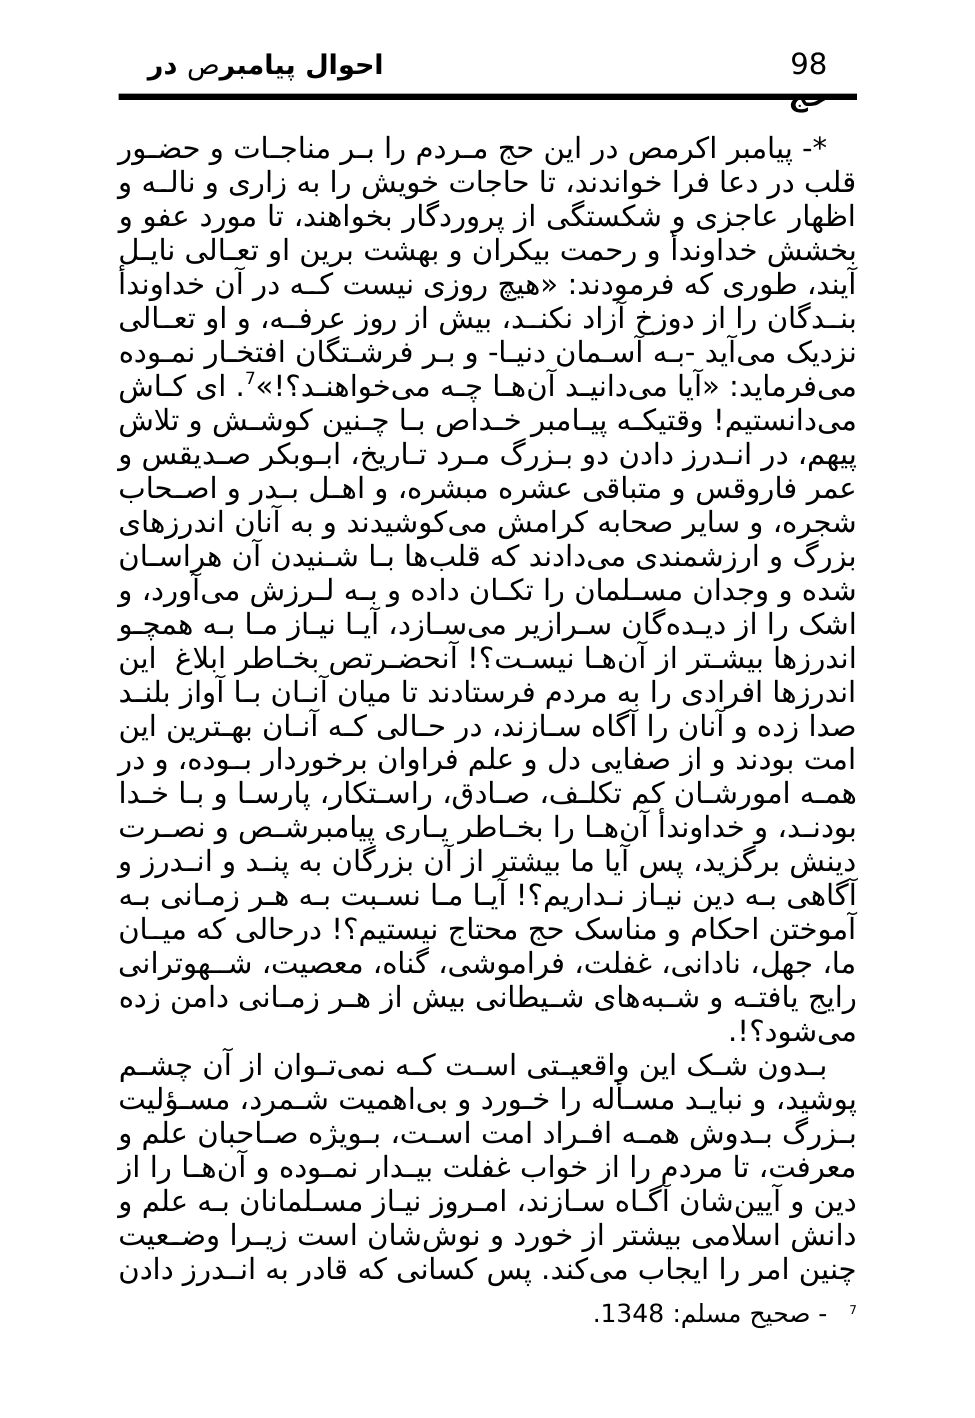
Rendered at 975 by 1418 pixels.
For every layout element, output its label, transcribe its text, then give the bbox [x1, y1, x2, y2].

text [118, 1048, 857, 1286]
text *- پیامبر اکرمص در این حج مردم را بر مناجات و حضور قلب در دعا فرا خواندند، تا حاجات خویش را به زاری و ناله و اظهار عاجزی و شکستگی از پروردگار بخواهند، تا مورد عفو و بخشش خداوندأ و رحمت بیکران و بهشت برین او تعالی نایل آیند، طوری که فرمودند: «هیچ روزی نیست که در آن خداوندأ بندگان را از دوزخ آزاد نکند، بیش از روز عرفه، و او تعالی نزدیک می‌آید -به آسمان دنیا- و بر فرشتگان افتخار نموده می‌فرماید: «آیا می‌دانید آن‌ها چه می‌خواهند؟!». ای کاش می‌دانستیم! وقتیکه پیامبر خداص با چنین کوشش و تلاش پیهم، در اندرز دادن دو بزرگ مرد تاریخ، ابوبکر صدیقس و عمر فاروقس و متباقی عشره مبشره، و اهل بدر و اصحاب شجره، و سایر صحابه کرامش می‌کوشیدند و به آنان اندرزهای بزرگ و ارزشمندی می‌دادند که قلب‌ها با شنیدن آن هراسان شده و وجدان مسلمان را تکان داده و به لرزش می‌آورد، و اشک را از دیده‌گان سرازیر می‌سازد، آیا نیاز ما به همچو اندرزها بیشتر از آن‌ها نیست؟! آنحضرتص بخاطر ابلاغ این اندرزها افرادی را به مردم فرستادند تا میان آنان با آواز بلند صدا زده و آنان را آگاه سازند، در حالی که آنان بهترین این امت بودند و از صفایی دل و علم فراوان برخوردار بوده، و در همه امور‌شان کم تکلف، صادق، راستکار، پارسا و با خدا بودند، و خداوندأ آن‌ها را بخاطر یاری پیامبرشص و نصرت دینش برگزید، پس آیا ما بیشتر از آن بزرگان به پند و اندرز و آگاهی به دین نیاز نداریم؟! آیا ما نسبت به هر زمانی به آموختن احکام و مناسک حج محتاج نیستیم؟! درحالی که میان ما، جهل، نادانی، غفلت، فراموشی، گناه، معصیت، شهوترانی رایج یافته و شبه‌های شیطانی بیش از هر زمانی دامن زده می‌شود؟!. [118, 132, 857, 1048]
